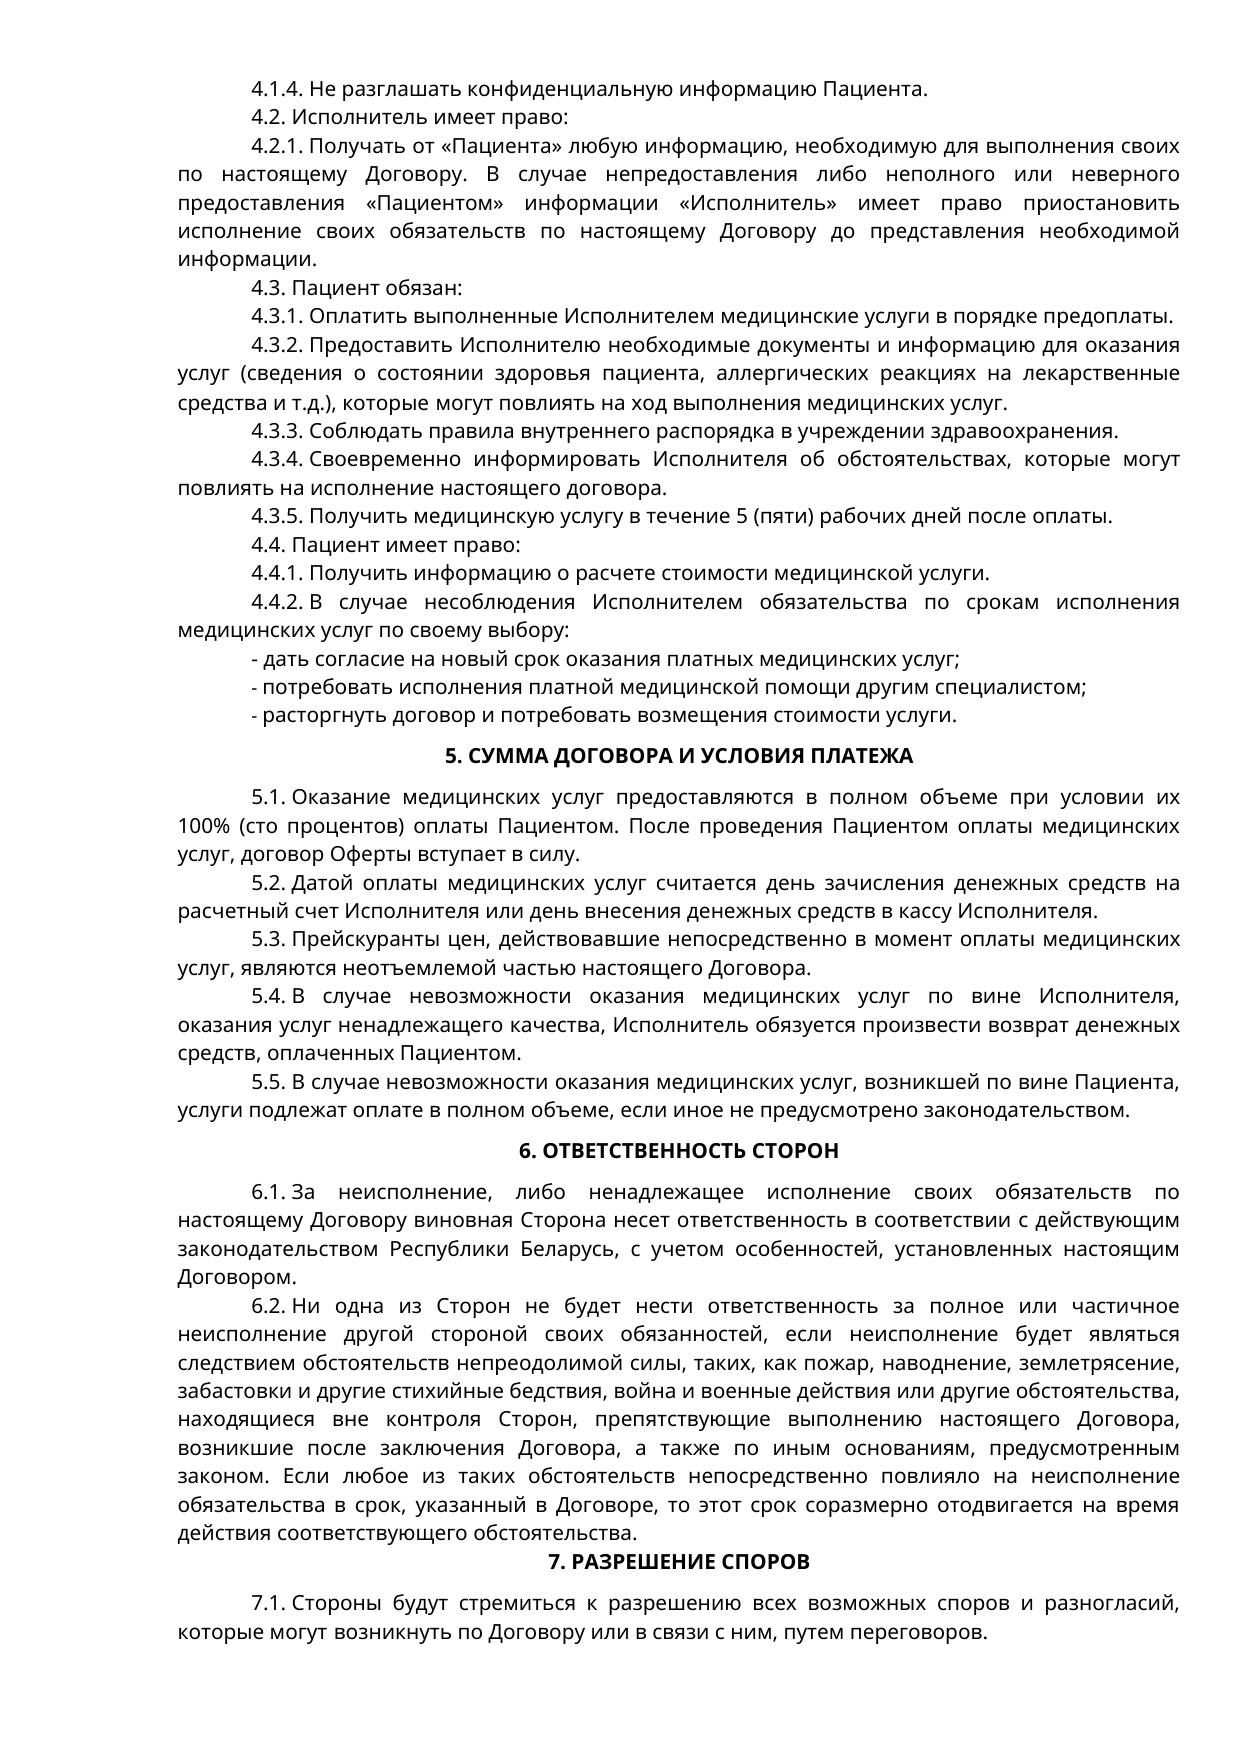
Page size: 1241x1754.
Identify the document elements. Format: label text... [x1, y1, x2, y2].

text 4.3.2. Предоставить Исполнителю необходимые документы и информацию для оказания услуг (сведения о состоянии здоровья пациента, аллергических реакциях на лекарственные средства и т.д.), которые могут повлиять на ход выполнения медицинских услуг. [177, 330, 1181, 416]
text 5.4. В случае невозможности оказания медицинских услуг по вине Исполнителя, оказания услуг ненадлежащего качества, Исполнитель обязуется произвести возврат денежных средств, оплаченных Пациентом. [177, 981, 1181, 1067]
text 4.2. Исполнитель имеет право: [177, 102, 1181, 131]
text 4.2.1. Получать от «Пациента» любую информацию, необходимую для выполнения своих по настоящему Договору. В случае непредоставления либо неполного или неверного предоставления «Пациентом» информации «Исполнитель» имеет право приостановить исполнение своих обязательств по настоящему Договору до представления необходимой информации. [177, 131, 1181, 273]
text - расторгнуть договор и потребовать возмещения стоимости услуги. [177, 701, 1181, 729]
text 4.4. Пациент имеет право: [177, 530, 1181, 558]
text 4.1.4. Не разглашать конфиденциальную информацию Пациента. [177, 74, 1181, 102]
text 7.1. Стороны будут стремиться к разрешению всех возможных споров и разногласий, которые могут возникнуть по Договору или в связи с ним, путем переговоров. [177, 1588, 1181, 1646]
text 6.1. За неисполнение, либо ненадлежащее исполнение своих обязательств по настоящему Договору виновная Сторона несет ответственность в соответствии с действующим законодательством Республики Беларусь, с учетом особенностей, установленных настоящим Договором. [177, 1177, 1181, 1291]
text 4.4.2. В случае несоблюдения Исполнителем обязательства по срокам исполнения медицинских услуг по своему выбору: [177, 587, 1181, 644]
text 4.3.3. Соблюдать правила внутреннего распорядка в учреждении здравоохранения. [177, 416, 1181, 444]
text 4.4.1. Получить информацию о расчете стоимости медицинской услуги. [177, 558, 1181, 587]
text 6. ОТВЕТСТВЕННОСТЬ СТОРОН [177, 1136, 1181, 1164]
text 5.5. В случае невозможности оказания медицинских услуг, возникшей по вине Пациента, услуги подлежат оплате в полном объеме, если иное не предусмотрено законодательством. [177, 1067, 1181, 1124]
text - потребовать исполнения платной медицинской помощи другим специалистом; [177, 672, 1181, 701]
text 4.3.1. Оплатить выполненные Исполнителем медицинские услуги в порядке предоплаты. [177, 301, 1181, 330]
text 5. СУММА ДОГОВОРА И УСЛОВИЯ ПЛАТЕЖА [177, 741, 1181, 770]
text 4.3. Пациент обязан: [177, 273, 1181, 301]
text 5.1. Оказание медицинских услуг предоставляются в полном объеме при условии их 100% (сто процентов) оплаты Пациентом. После проведения Пациентом оплаты медицинских услуг, договор Оферты вступает в силу. [177, 782, 1181, 868]
text 7. РАЗРЕШЕНИЕ СПОРОВ [177, 1547, 1181, 1575]
text 4.3.4. Своевременно информировать Исполнителя об обстоятельствах, которые могут повлиять на исполнение настоящего договора. [177, 444, 1181, 501]
text - дать согласие на новый срок оказания платных медицинских услуг; [177, 644, 1181, 672]
text 6.2. Ни одна из Сторон не будет нести ответственность за полное или частичное неисполнение другой стороной своих обязанностей, если неисполнение будет являться следствием обстоятельств непреодолимой силы, таких, как пожар, наводнение, землетрясение, забастовки и другие стихийные бедствия, война и военные действия или другие обстоятельства, находящиеся вне контроля Сторон, препятствующие выполнению настоящего Договора, возникшие после заключения Договора, а также по иным основаниям, предусмотренным законом. Если любое из таких обстоятельств непосредственно повлияло на неисполнение обязательства в срок, указанный в Договоре, то этот срок соразмерно отодвигается на время действия соответствующего обстоятельства. [177, 1291, 1181, 1547]
text 5.3. Прейскуранты цен, действовавшие непосредственно в момент оплаты медицинских услуг, являются неотъемлемой частью настоящего Договора. [177, 924, 1181, 981]
text 4.3.5. Получить медицинскую услугу в течение 5 (пяти) рабочих дней после оплаты. [177, 501, 1181, 530]
text 5.2. Датой оплаты медицинских услуг считается день зачисления денежных средств на расчетный счет Исполнителя или день внесения денежных средств в кассу Исполнителя. [177, 868, 1181, 924]
